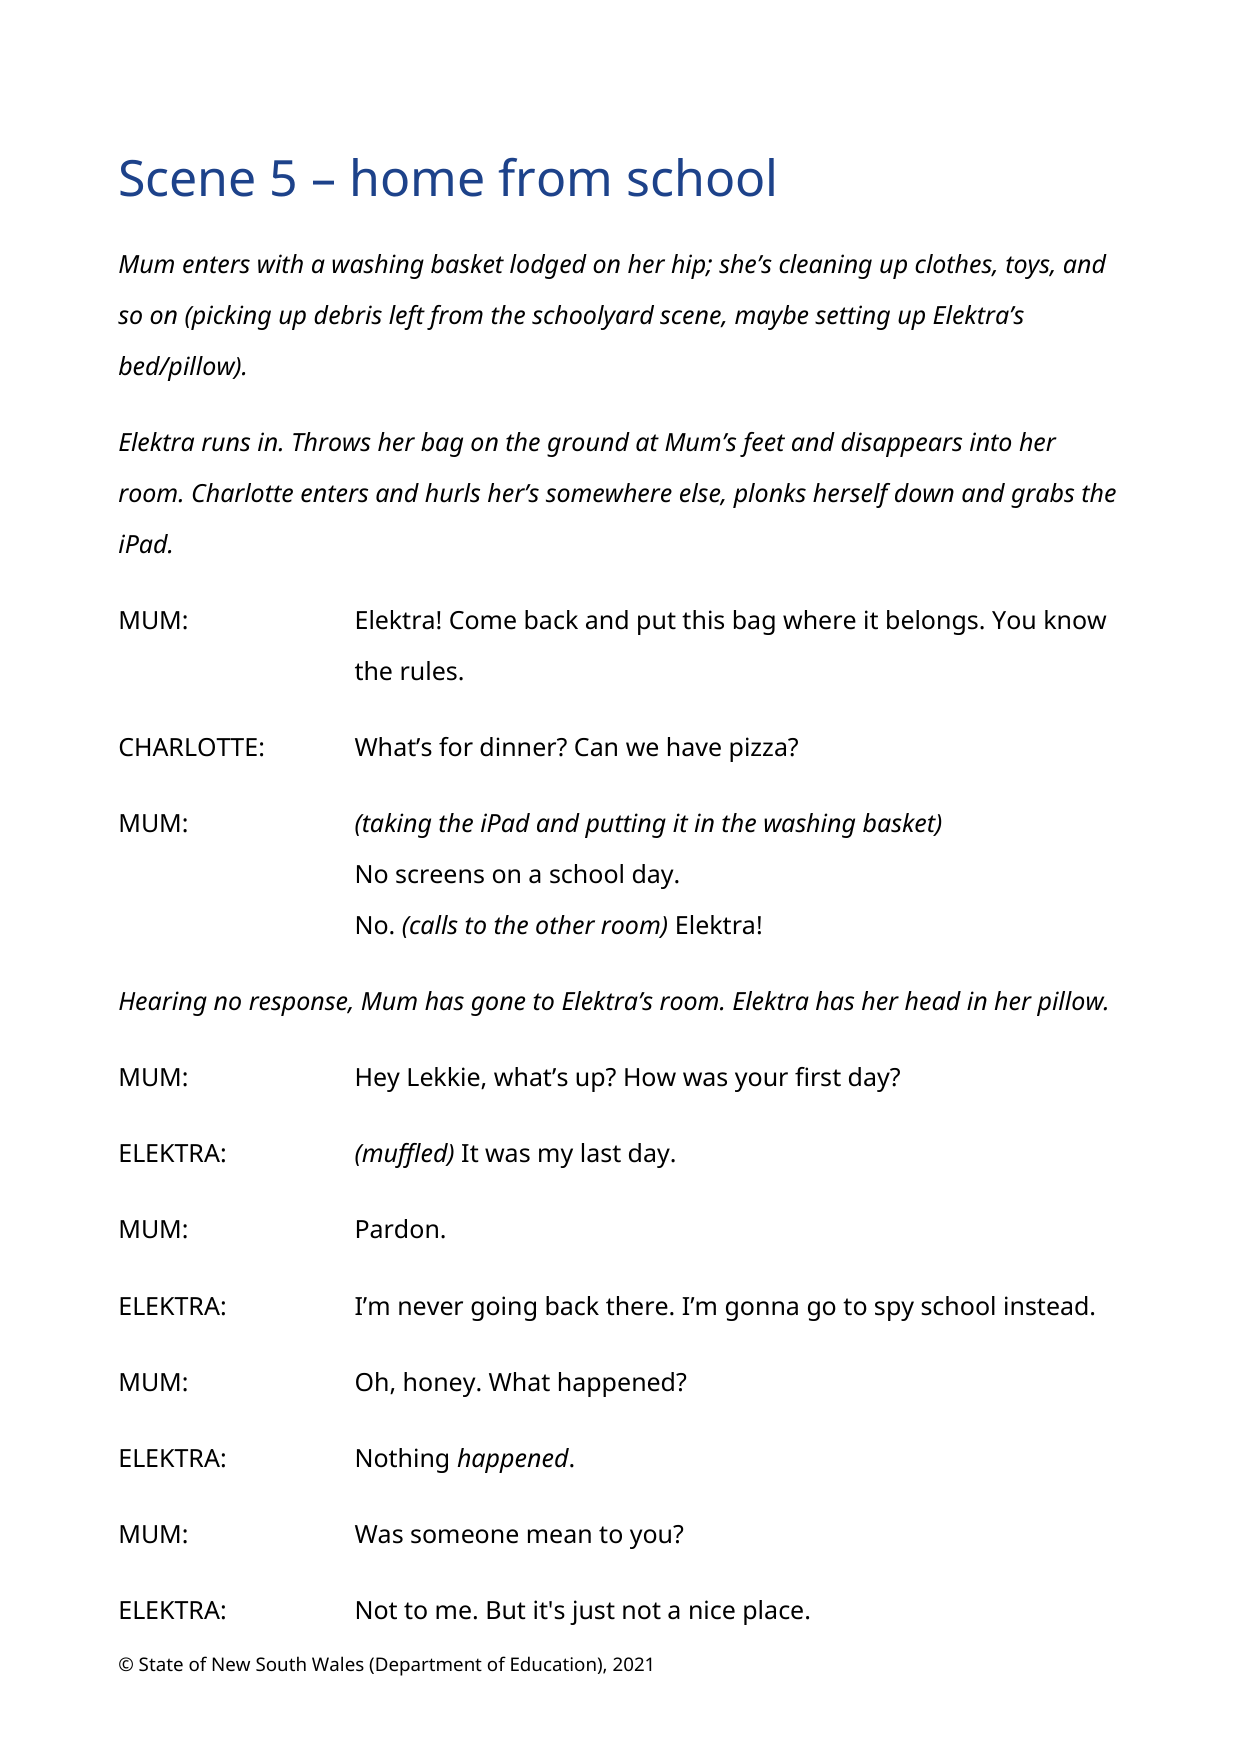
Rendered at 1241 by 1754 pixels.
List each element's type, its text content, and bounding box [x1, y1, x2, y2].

text MUM: Elektra! Come back and put this bag where it belongs. You know the rules. [118, 603, 1122, 688]
text ELEKTRA: I’m never going back there. I’m gonna go to spy school instead. [118, 1288, 1122, 1322]
text MUM: Oh, honey. What happened? [118, 1364, 1122, 1398]
text Hearing no response, Mum has gone to Elektra’s room. Elektra has her head in her pillow. [118, 984, 1122, 1018]
text MUM: Was someone mean to you? [118, 1516, 1122, 1550]
text MUM: Hey Lekkie, what’s up? How was your first day? [118, 1060, 1122, 1094]
text ELEKTRA: (muffled) It was my last day. [118, 1136, 1122, 1170]
text MUM: Pardon. [118, 1212, 1122, 1246]
text Elektra runs in. Throws her bag on the ground at Mum’s feet and disappears into her room. Charlotte enters and hurls her’s somewhere else, plonks herself down and grabs the iPad. [118, 424, 1122, 561]
text Mum enters with a washing basket lodged on her hip; she’s cleaning up clothes, toys, and so on (picking up debris left from the schoolyard scene, maybe setting up Elektra’s bed/pillow). [118, 246, 1122, 383]
subtitle Scene 5 – home from school [118, 143, 1122, 211]
text ELEKTRA: Nothing happened. [118, 1440, 1122, 1474]
text CHARLOTTE: What’s for dinner? Can we have pizza? [118, 730, 1122, 764]
text MUM: (taking the iPad and putting it in the washing basket) No screens on a school day. No. (calls to the other room) Elektra! [118, 806, 1122, 942]
text ELEKTRA: Not to me. But it's just not a nice place. [118, 1592, 1122, 1626]
